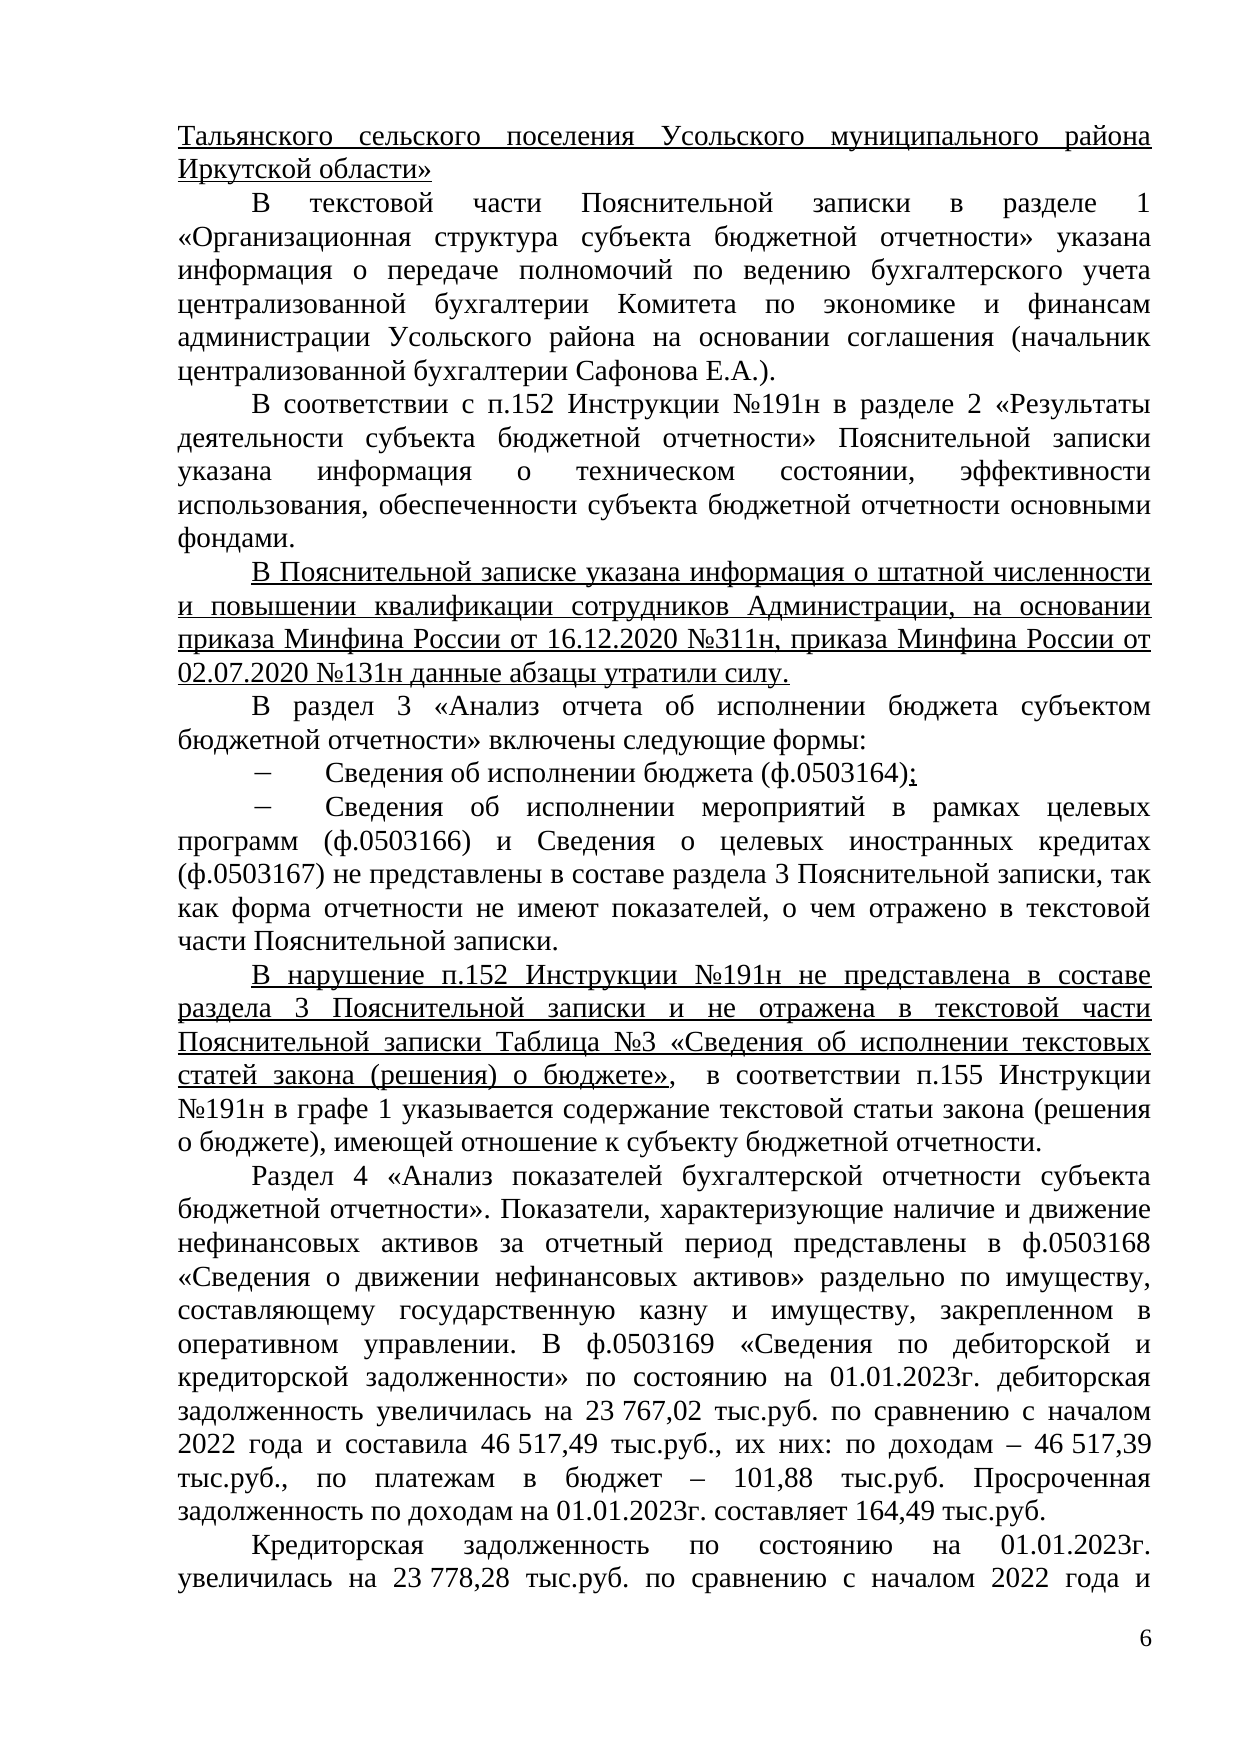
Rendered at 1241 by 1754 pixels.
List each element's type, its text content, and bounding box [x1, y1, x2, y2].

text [177, 118, 1152, 147]
text В Пояснительной записке указана информация о штатной численности и повышении квалификации сотрудников Администрации, на основании приказа Минфина России от 16.12.2020 №311н, приказа Минфина России от 02.07.2020 №131н данные абзацы утратили силу. [177, 554, 1152, 617]
text Раздел 4 «Анализ показателей бухгалтерской отчетности субъекта бюджетной отчетности». Показатели, характеризующие наличие и движение нефинансовых активов за отчетный период представлены в ф.0503168 «Сведения о движении нефинансовых активов» раздельно по имуществу, составляющему государственную казну и имуществу, закрепленном в оперативном управлении. В ф.0503169 «Сведения по дебиторской и кредиторской задолженности» по состоянию на 01.01.2023г. дебиторская задолженность увеличилась на 23 767,02 тыс.руб. по сравнению с началом 2022 года и составила 46 517,49 тыс.руб., их них: по доходам – 46 517,39 тыс.руб., по платежам в бюджет – 101,88 тыс.руб. Просроченная задолженность по доходам на 01.01.2023г. составляет 164,49 тыс.руб. [177, 1158, 1152, 1527]
list Сведения об исполнении бюджета (ф.0503164); [177, 755, 1152, 789]
text В раздел 3 «Анализ отчета об исполнении бюджета субъектом бюджетной отчетности» включены следующие формы: [177, 688, 1152, 755]
text В соответствии с п.152 Инструкции №191н в разделе 2 «Результаты деятельности субъекта бюджетной отчетности» Пояснительной записки указана информация о техническом состоянии, эффективности использования, обеспеченности субъекта бюджетной отчетности основными фондами. [177, 386, 1152, 554]
text В текстовой части Пояснительной записки в разделе 1 «Организационная структура субъекта бюджетной отчетности» указана информация о передаче полномочий по ведению бухгалтерского учета централизованной бухгалтерии Комитета по экономике и финансам администрации Усольского района на основании соглашения (начальник централизованной бухгалтерии Сафонова Е.А.). [177, 185, 1152, 386]
text В нарушение п.152 Инструкции №191н не представлена в составе раздела 3 Пояснительной записки и не отражена в текстовой части Пояснительной записки Таблица №3 «Сведения об исполнении текстовых статей закона (решения) о бюджете», в соответствии п.155 Инструкции №191н в графе 1 указывается содержание текстовой статьи закона (решения о бюджете), имеющей отношение к субъекту бюджетной отчетности. [177, 957, 1152, 1019]
text В Пояснительной записке указана информация о штатной численности и повышении квалификации сотрудников Администрации, на основании приказа Минфина России от 16.12.2020 №311н, приказа Минфина России от 02.07.2020 №131н данные абзацы утратили силу. [177, 618, 1152, 688]
text В нарушение п.152 Инструкции №191н не представлена в составе раздела 3 Пояснительной записки и не отражена в текстовой части Пояснительной записки Таблица №3 «Сведения об исполнении текстовых статей закона (решения) о бюджете», в соответствии п.155 Инструкции №191н в графе 1 указывается содержание текстовой статьи закона (решения о бюджете), имеющей отношение к субъекту бюджетной отчетности. [177, 1020, 1152, 1158]
list Сведения об исполнении мероприятий в рамках целевых программ (ф.0503166) и Сведения о целевых иностранных кредитах (ф.0503167) не представлены в составе раздела 3 Пояснительной записки, так как форма отчетности не имеют показателей, о чем отражено в текстовой части Пояснительной записки. [177, 789, 1152, 957]
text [177, 1527, 1152, 1594]
